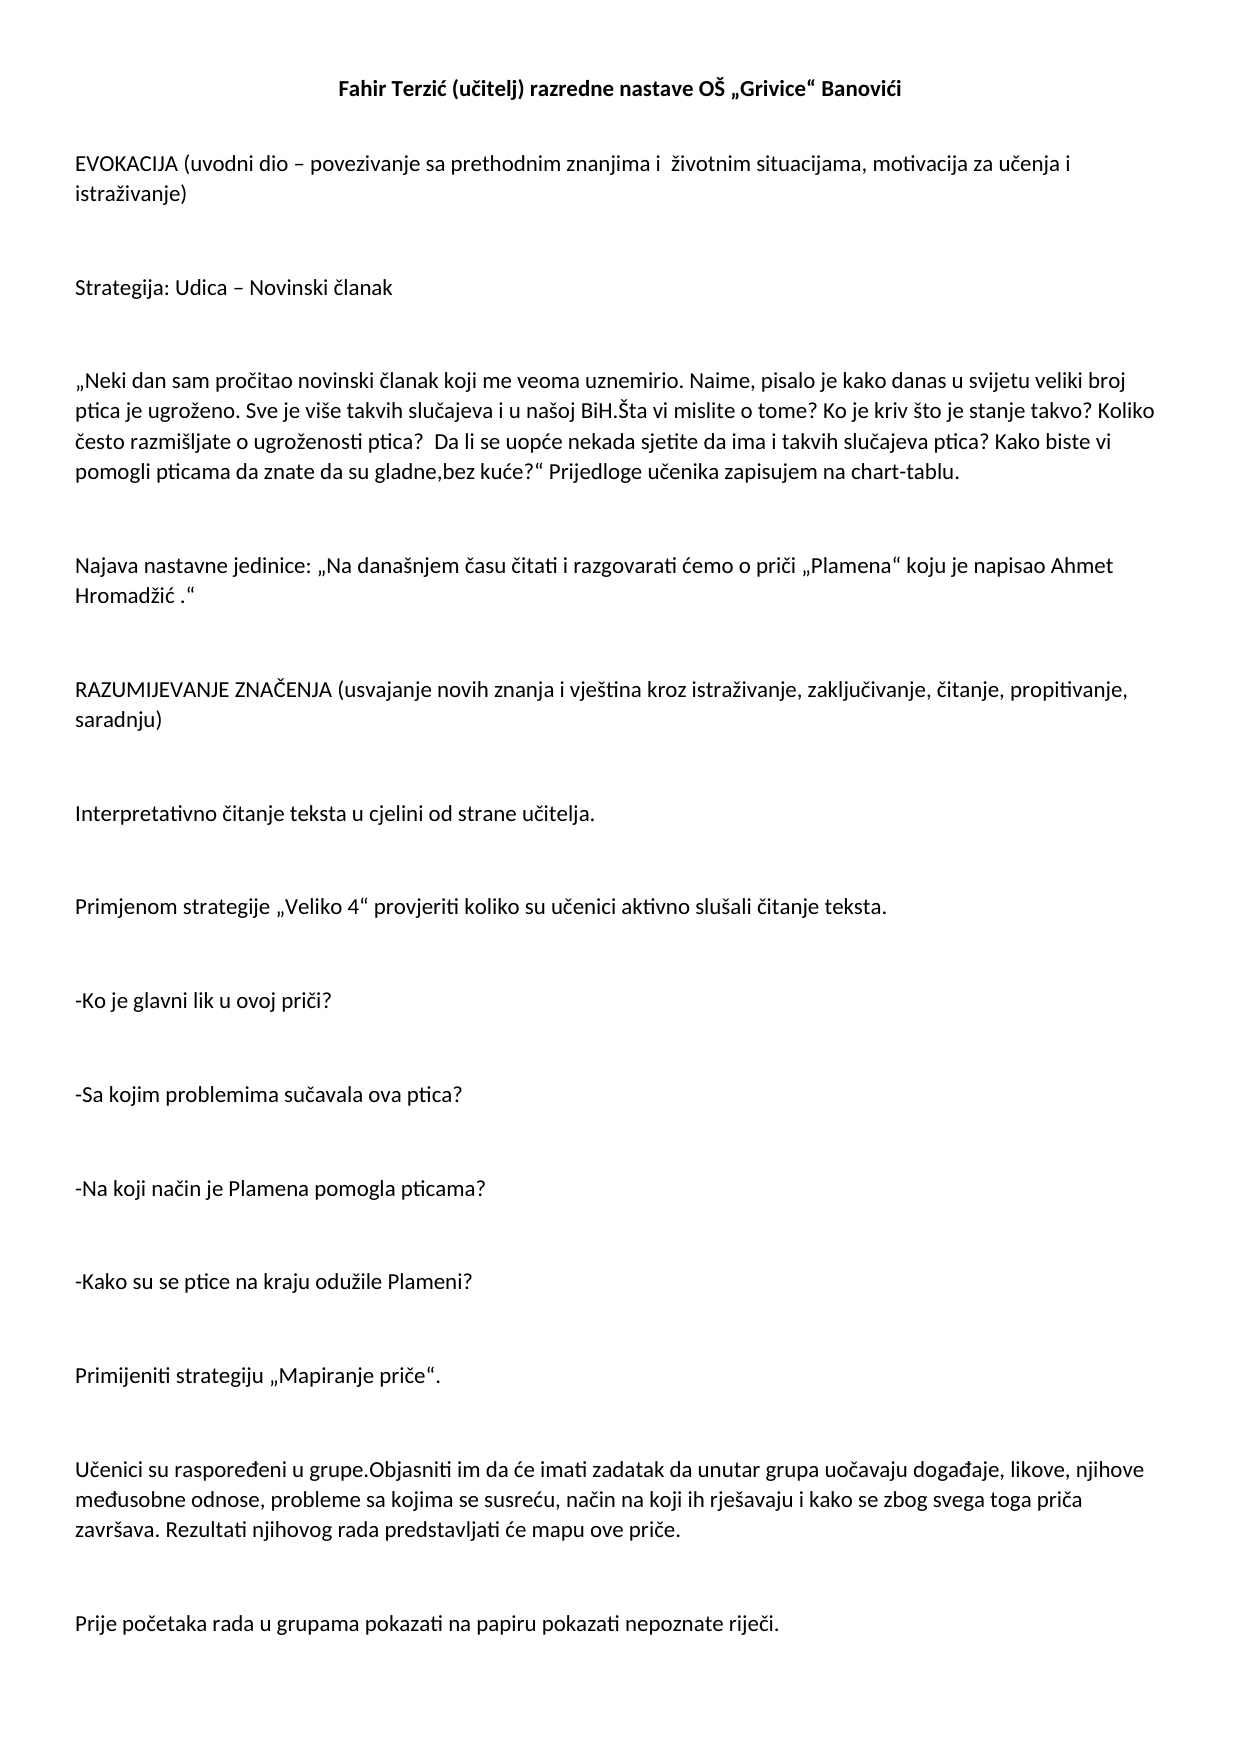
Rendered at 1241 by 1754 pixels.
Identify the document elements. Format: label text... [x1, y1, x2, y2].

text Interpretativno čitanje teksta u cjelini od strane učitelja. [75, 799, 1165, 827]
text -Ko je glavni lik u ovoj priči? [75, 986, 1165, 1014]
text Strategija: Udica – Novinski članak [75, 273, 1165, 301]
text -Na koji način je Plamena pomogla pticama? [75, 1174, 1165, 1202]
text -Kako su se ptice na kraju odužile Plameni? [75, 1267, 1165, 1295]
text -Sa kojim problemima sučavala ova ptica? [75, 1080, 1165, 1108]
text Najava nastavne jedinice: „Na današnjem času čitati i razgovarati ćemo o priči „Plamena“ koju je napisao Ahmet Hromadžić .“ [75, 551, 1165, 609]
text Primjenom strategije „Veliko 4“ provjeriti koliko su učenici aktivno slušali čitanje teksta. [75, 892, 1165, 920]
text EVOKACIJA (uvodni dio – povezivanje sa prethodnim znanjima i životnim situacijama, motivacija za učenja i istraživanje) [75, 149, 1165, 207]
text Primijeniti strategiju „Mapiranje priče“. [75, 1361, 1165, 1389]
text Prije početaka rada u grupama pokazati na papiru pokazati nepoznate riječi. [75, 1609, 1165, 1637]
text RAZUMIJEVANJE ZNAČENJA (usvajanje novih znanja i vještina kroz istraživanje, zaključivanje, čitanje, propitivanje, saradnju) [75, 675, 1165, 733]
text Učenici su raspoređeni u grupe.Objasniti im da će imati zadatak da unutar grupa uočavaju događaje, likove, njihove međusobne odnose, probleme sa kojima se susreću, način na koji ih rješavaju i kako se zbog svega toga priča završava. Rezultati njihovog rada predstavljati će mapu ove priče. [75, 1455, 1165, 1543]
text „Neki dan sam pročitao novinski članak koji me veoma uznemirio. Naime, pisalo je kako danas u svijetu veliki broj ptica je ugroženo. Sve je više takvih slučajeva i u našoj BiH.Šta vi mislite o tome? Ko je kriv što je stanje takvo? Koliko često razmišljate o ugroženosti ptica? Da li se uopće nekada sjetite da ima i takvih slučajeva ptica? Kako biste vi pomogli pticama da znate da su gladne,bez kuće?“ Prijedloge učenika zapisujem na chart-tablu. [75, 366, 1165, 485]
